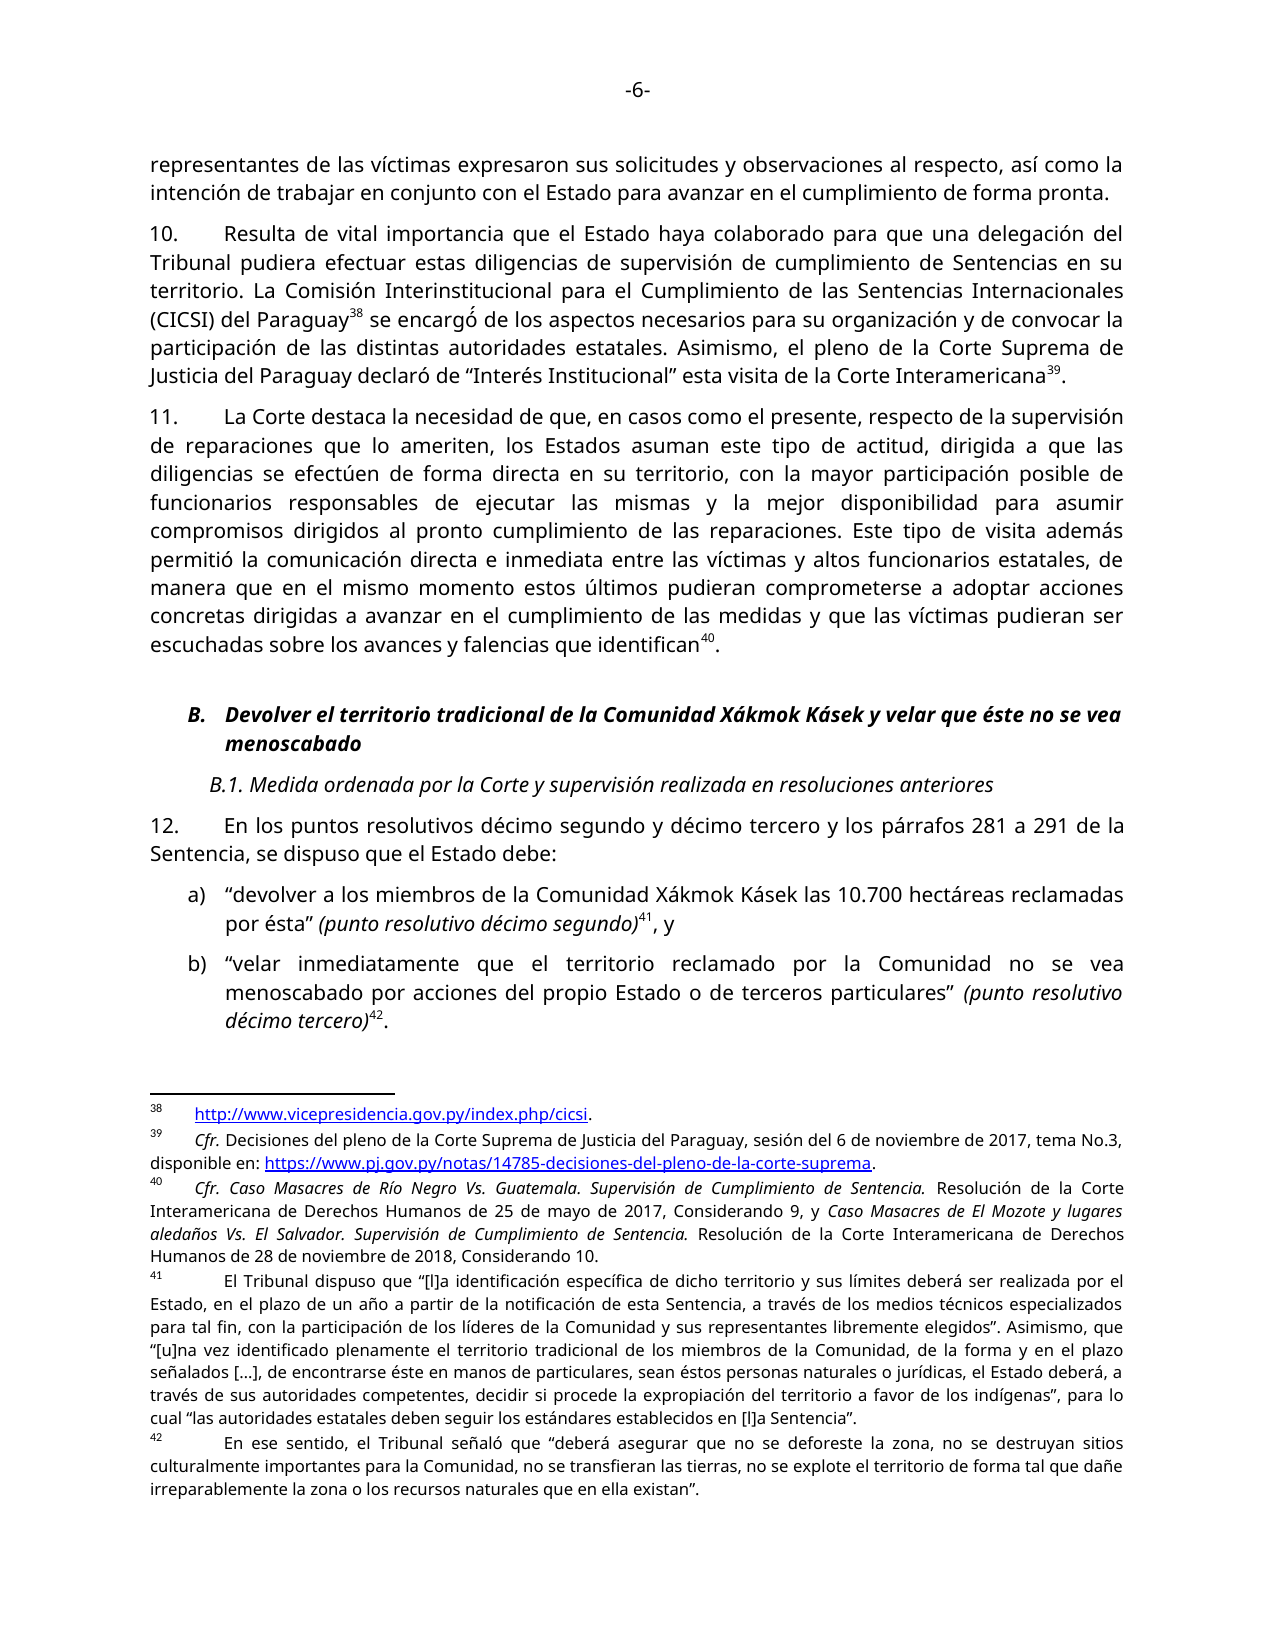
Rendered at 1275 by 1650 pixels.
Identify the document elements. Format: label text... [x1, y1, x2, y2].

list “velar inmediatamente que el territorio reclamado por la Comunidad no se vea menoscabado por acciones del propio Estado o de terceros particulares” (punto resolutivo décimo tercero). [187, 949, 1125, 1035]
text B.1. Medida ordenada por la Corte y supervisión realizada en resoluciones anteriores [150, 770, 1124, 798]
list “devolver a los miembros de la Comunidad Xákmok Kásek las 10.700 hectáreas reclamadas por ésta” (punto resolutivo décimo segundo), y [187, 880, 1125, 937]
list El 30 de noviembre de 2017, como complemento a la información recibida durante las visitas a las comunidades indígenas, se celebró en Asunción una audiencia privada de supervisión de cumplimiento respecto de los tres casos (supra Visto 8). Se destaca positivamente la actitud asumida por el Estado en esta audiencia, al aprovechar la misma para concentrarse en exponer una serie de compromisos concretos para avanzar en el cumplimiento de las reparaciones. Los representantes de las víctimas expresaron sus solicitudes y observaciones al respecto, así como la intención de trabajar en conjunto con el Estado para avanzar en el cumplimiento de forma pronta. [149, 150, 1125, 207]
subtitle Devolver el territorio tradicional de la Comunidad Xákmok Kásek y velar que éste no se vea menoscabado [187, 701, 1125, 757]
list En los puntos resolutivos décimo segundo y décimo tercero y los párrafos 281 a 291 de la Sentencia, se dispuso que el Estado debe: [150, 811, 1125, 868]
list Resulta de vital importancia que el Estado haya colaborado para que una delegación del Tribunal pudiera efectuar estas diligencias de supervisión de cumplimiento de Sentencias en su territorio. La Comisión Interinstitucional para el Cumplimiento de las Sentencias Internacionales (CICSI) del Paraguay se encargó́ de los aspectos necesarios para su organización y de convocar la participación de las distintas autoridades estatales. Asimismo, el pleno de la Corte Suprema de Justicia del Paraguay declaró de “Interés Institucional” esta visita de la Corte Interamericana. [149, 219, 1125, 390]
list La Corte destaca la necesidad de que, en casos como el presente, respecto de la supervisión de reparaciones que lo ameriten, los Estados asuman este tipo de actitud, dirigida a que las diligencias se efectúen de forma directa en su territorio, con la mayor participación posible de funcionarios responsables de ejecutar las mismas y la mejor disponibilidad para asumir compromisos dirigidos al pronto cumplimiento de las reparaciones. Este tipo de visita además permitió la comunicación directa e inmediata entre las víctimas y altos funcionarios estatales, de manera que en el mismo momento estos últimos pudieran comprometerse a adoptar acciones concretas dirigidas a avanzar en el cumplimiento de las medidas y que las víctimas pudieran ser escuchadas sobre los avances y falencias que identifican. [149, 402, 1125, 658]
